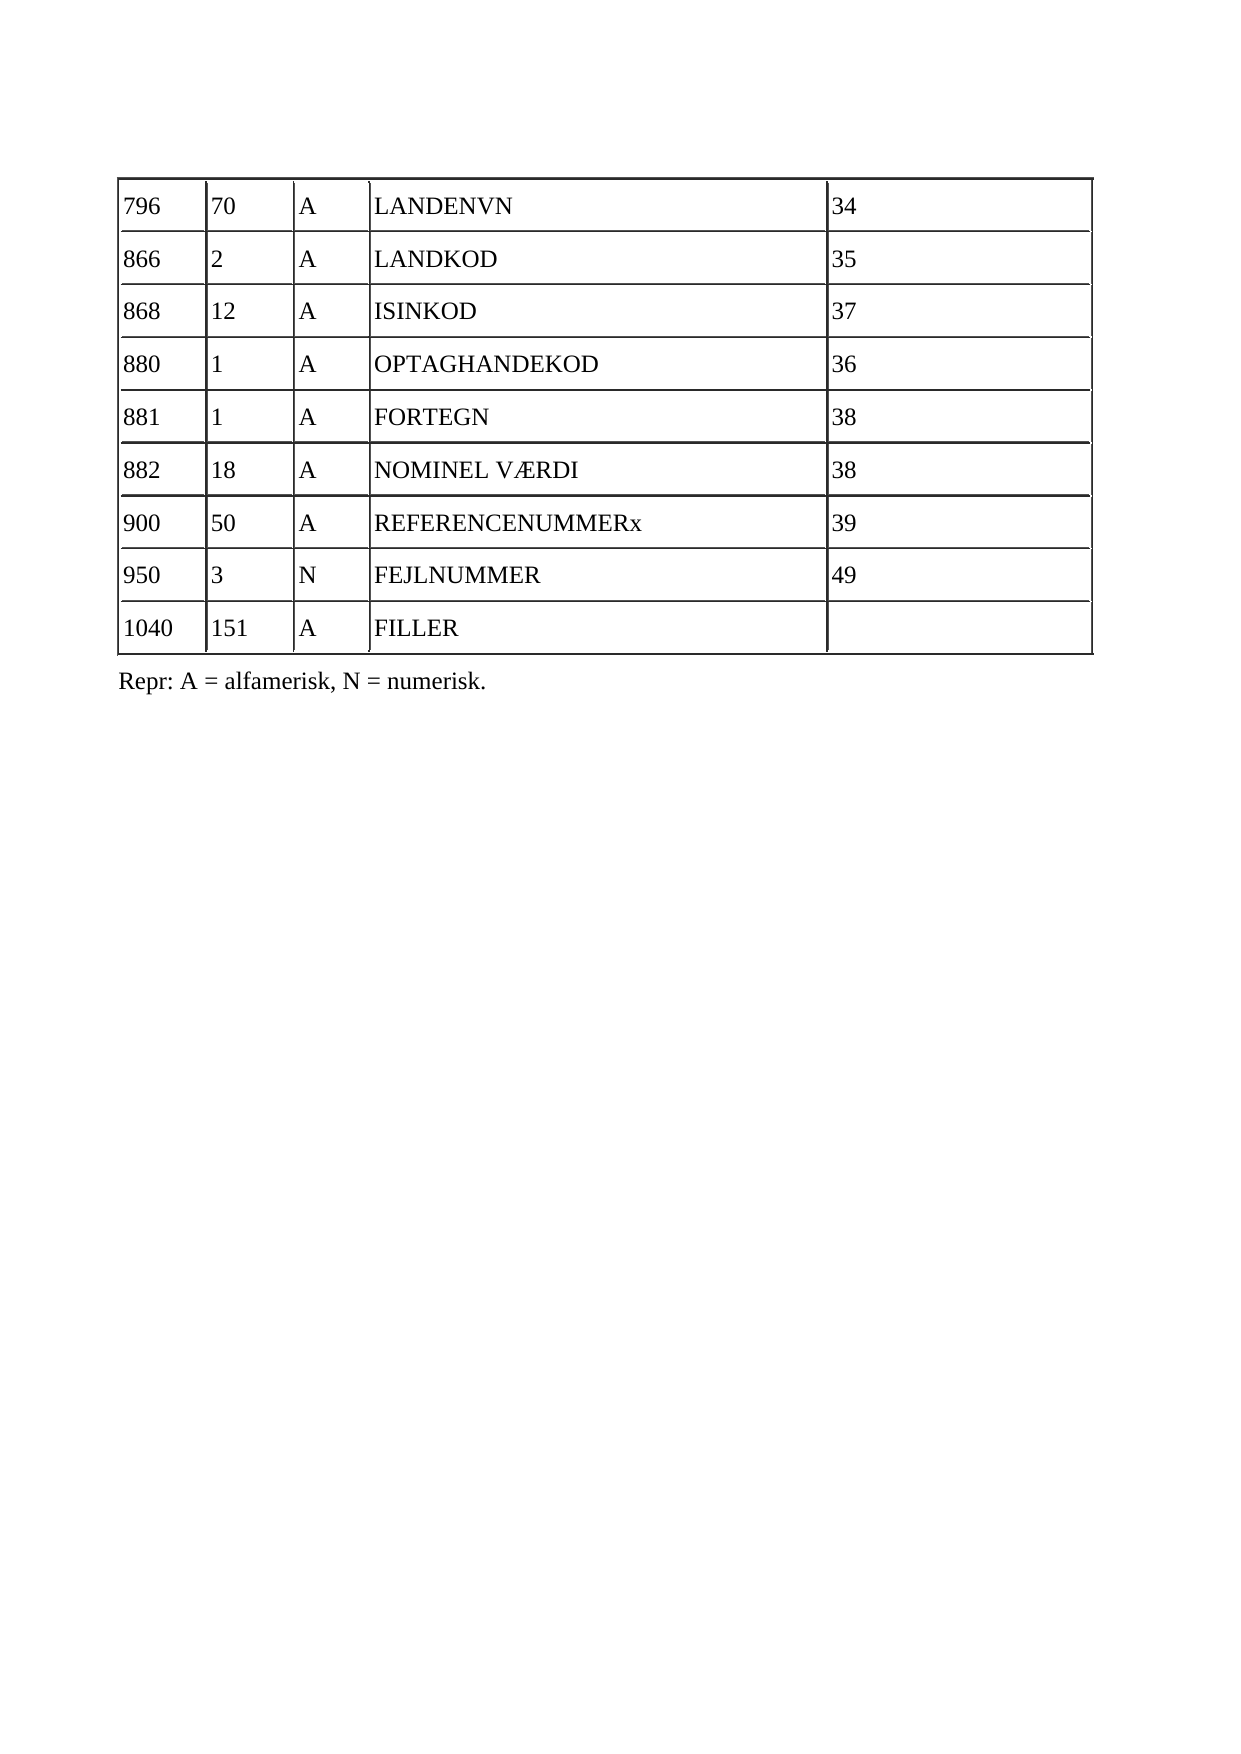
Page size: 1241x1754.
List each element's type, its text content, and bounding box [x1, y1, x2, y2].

table_cell A [295, 233, 368, 283]
table_cell 868 [119, 283, 204, 336]
table_cell 882 [119, 441, 204, 494]
table_cell 38 [829, 389, 1092, 441]
table_cell N [295, 550, 368, 600]
table_cell 50 [208, 498, 292, 547]
table_cell 36 [829, 336, 1092, 388]
table_cell 49 [829, 547, 1092, 600]
table_cell 2 [208, 233, 292, 283]
table_cell 3 [208, 550, 292, 600]
table_cell A [294, 180, 369, 230]
table_cell A [295, 392, 368, 441]
table_cell 900 [119, 494, 204, 547]
table_cell 881 [119, 389, 204, 441]
table_cell LANDENVN [369, 180, 827, 230]
table_cell REFERENCENUMMERx [371, 498, 825, 547]
table_cell 18 [208, 445, 292, 494]
table_cell NOMINEL VÆRDI [371, 445, 825, 494]
table_cell A [295, 498, 368, 547]
table_cell 35 [829, 230, 1092, 283]
table_cell 12 [208, 286, 292, 336]
table_cell 37 [829, 283, 1092, 336]
table_cell FILLER [370, 603, 826, 652]
table_cell 866 [119, 230, 204, 283]
table_cell [828, 600, 1092, 652]
table_cell FEJLNUMMER [371, 550, 825, 600]
table_cell 39 [829, 494, 1092, 547]
table_cell 1040 [119, 600, 205, 652]
table_cell 38 [829, 441, 1092, 494]
table_cell OPTAGHANDEKOD [371, 339, 825, 388]
table_cell A [295, 286, 368, 336]
table_cell 70 [207, 181, 293, 230]
table_cell 1 [208, 339, 292, 388]
table_cell LANDKOD [371, 233, 825, 283]
table_cell 796 [120, 180, 206, 230]
table_cell ISINKOD [371, 286, 825, 336]
table_cell 1 [208, 392, 292, 441]
table_cell A [295, 445, 368, 494]
table_cell 880 [119, 336, 204, 388]
table_cell 950 [119, 547, 204, 600]
text Repr: A = alfamerisk, N = numerisk. [118, 666, 1122, 695]
table_cell 34 [828, 181, 1091, 230]
table_cell A [295, 339, 368, 388]
table_cell FORTEGN [371, 392, 825, 441]
table_cell A [294, 603, 368, 652]
table_cell 151 [207, 603, 293, 652]
